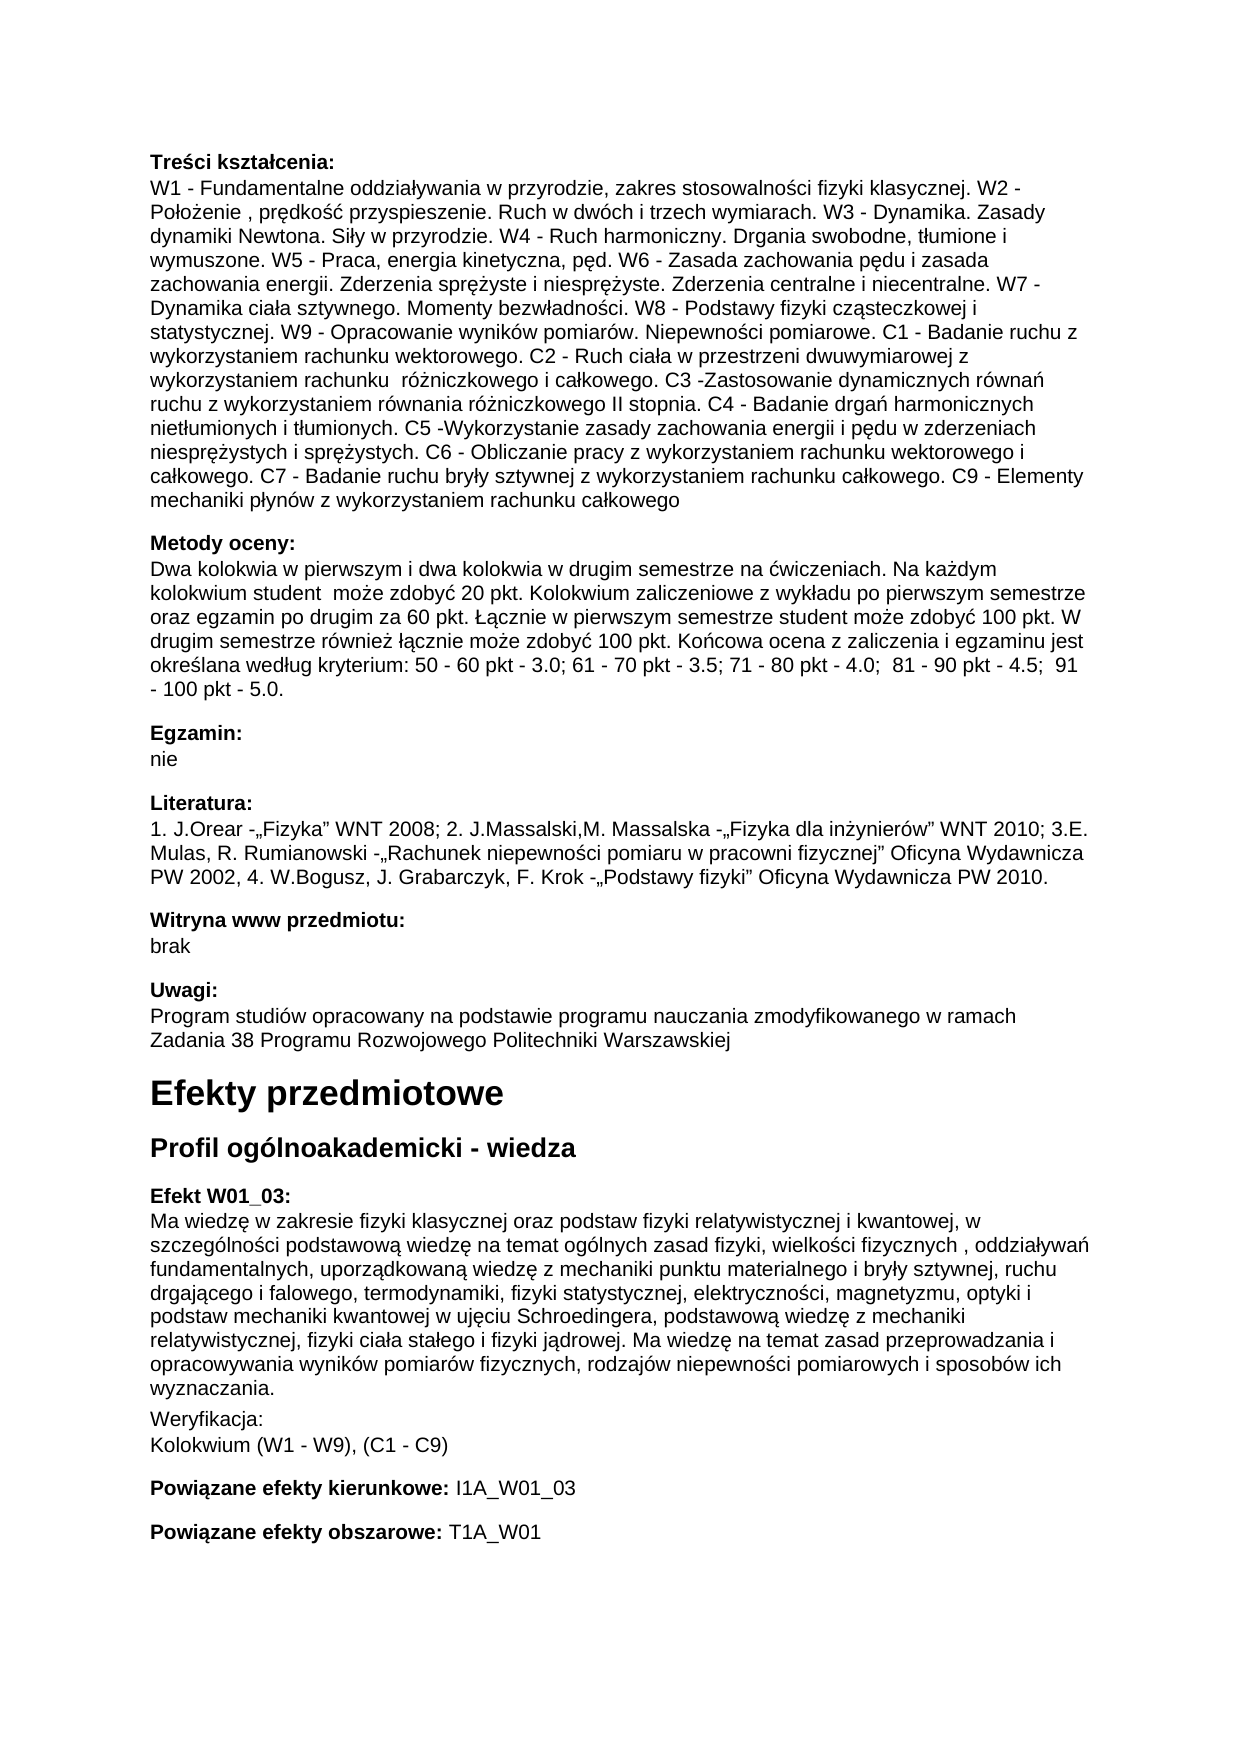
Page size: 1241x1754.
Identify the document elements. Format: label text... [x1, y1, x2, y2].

subtitle Profil ogólnoakademicki - wiedza [150, 1132, 1090, 1164]
subtitle Efekty przedmiotowe [150, 1072, 1090, 1113]
text nie [150, 747, 1090, 771]
text Egzamin: [150, 721, 1090, 745]
text Dwa kolokwia w pierwszym i dwa kolokwia w drugim semestrze na ćwiczeniach. Na każdym kolokwium student może zdobyć 20 pkt. Kolokwium zaliczeniowe z wykładu po pierwszym semestrze oraz egzamin po drugim za 60 pkt. Łącznie w pierwszym semestrze student może zdobyć 100 pkt. W drugim semestrze również łącznie może zdobyć 100 pkt. Końcowa ocena z zaliczenia i egzaminu jest określana według kryterium: 50 - 60 pkt - 3.0; 61 - 70 pkt - 3.5; 71 - 80 pkt - 4.0; 81 - 90 pkt - 4.5; 91 - 100 pkt - 5.0. [150, 557, 1090, 701]
text Ma wiedzę w zakresie fizyki klasycznej oraz podstaw fizyki relatywistycznej i kwantowej, w szczególności podstawową wiedzę na temat ogólnych zasad fizyki, wielkości fizycznych , oddziaływań fundamentalnych, uporządkowaną wiedzę z mechaniki punktu materialnego i bryły sztywnej, ruchu drgającego i falowego, termodynamiki, fizyki statystycznej, elektryczności, magnetyzmu, optyki i podstaw mechaniki kwantowej w ujęciu Schroedingera, podstawową wiedzę z mechaniki relatywistycznej, fizyki ciała stałego i fizyki jądrowej. Ma wiedzę na temat zasad przeprowadzania i opracowywania wyników pomiarów fizycznych, rodzajów niepewności pomiarowych i sposobów ich wyznaczania. [150, 1208, 1090, 1400]
text Program studiów opracowany na podstawie programu nauczania zmodyfikowanego w ramach Zadania 38 Programu Rozwojowego Politechniki Warszawskiej [150, 1004, 1090, 1052]
text W1 - Fundamentalne oddziaływania w przyrodzie, zakres stosowalności fizyki klasycznej. W2 - Położenie , prędkość przyspieszenie. Ruch w dwóch i trzech wymiarach. W3 - Dynamika. Zasady dynamiki Newtona. Siły w przyrodzie. W4 - Ruch harmoniczny. Drgania swobodne, tłumione i wymuszone. W5 - Praca, energia kinetyczna, pęd. W6 - Zasada zachowania pędu i zasada zachowania energii. Zderzenia sprężyste i niesprężyste. Zderzenia centralne i niecentralne. W7 - Dynamika ciała sztywnego. Momenty bezwładności. W8 - Podstawy fizyki cząsteczkowej i statystycznej. W9 - Opracowanie wyników pomiarów. Niepewności pomiarowe. C1 - Badanie ruchu z wykorzystaniem rachunku wektorowego. C2 - Ruch ciała w przestrzeni dwuwymiarowej z wykorzystaniem rachunku różniczkowego i całkowego. C3 -Zastosowanie dynamicznych równań ruchu z wykorzystaniem równania różniczkowego II stopnia. C4 - Badanie drgań harmonicznych nietłumionych i tłumionych. C5 -Wykorzystanie zasady zachowania energii i pędu w zderzeniach niesprężystych i sprężystych. C6 - Obliczanie pracy z wykorzystaniem rachunku wektorowego i całkowego. C7 - Badanie ruchu bryły sztywnej z wykorzystaniem rachunku całkowego. C9 - Elementy mechaniki płynów z wykorzystaniem rachunku całkowego [150, 176, 1090, 511]
text Weryfikacja: [150, 1406, 1090, 1430]
text Powiązane efekty obszarowe: T1A_W01 [150, 1520, 1090, 1544]
text 1. J.Orear -„Fizyka” WNT 2008; 2. J.Massalski,M. Massalska -„Fizyka dla inżynierów” WNT 2010; 3.E. Mulas, R. Rumianowski -„Rachunek niepewności pomiaru w pracowni fizycznej” Oficyna Wydawnicza PW 2002, 4. W.Bogusz, J. Grabarczyk, F. Krok -„Podstawy fizyki” Oficyna Wydawnicza PW 2010. [150, 817, 1090, 888]
text Literatura: [150, 791, 1090, 814]
text Kolokwium (W1 - W9), (C1 - C9) [150, 1432, 1090, 1456]
text Powiązane efekty kierunkowe: I1A_W01_03 [150, 1476, 1090, 1500]
text Treści kształcenia: [150, 150, 1090, 174]
text Witryna www przedmiotu: [150, 908, 1090, 932]
text Efekt W01_03: [150, 1183, 1090, 1207]
text Uwagi: [150, 978, 1090, 1002]
text brak [150, 934, 1090, 958]
text Metody oceny: [150, 531, 1090, 555]
